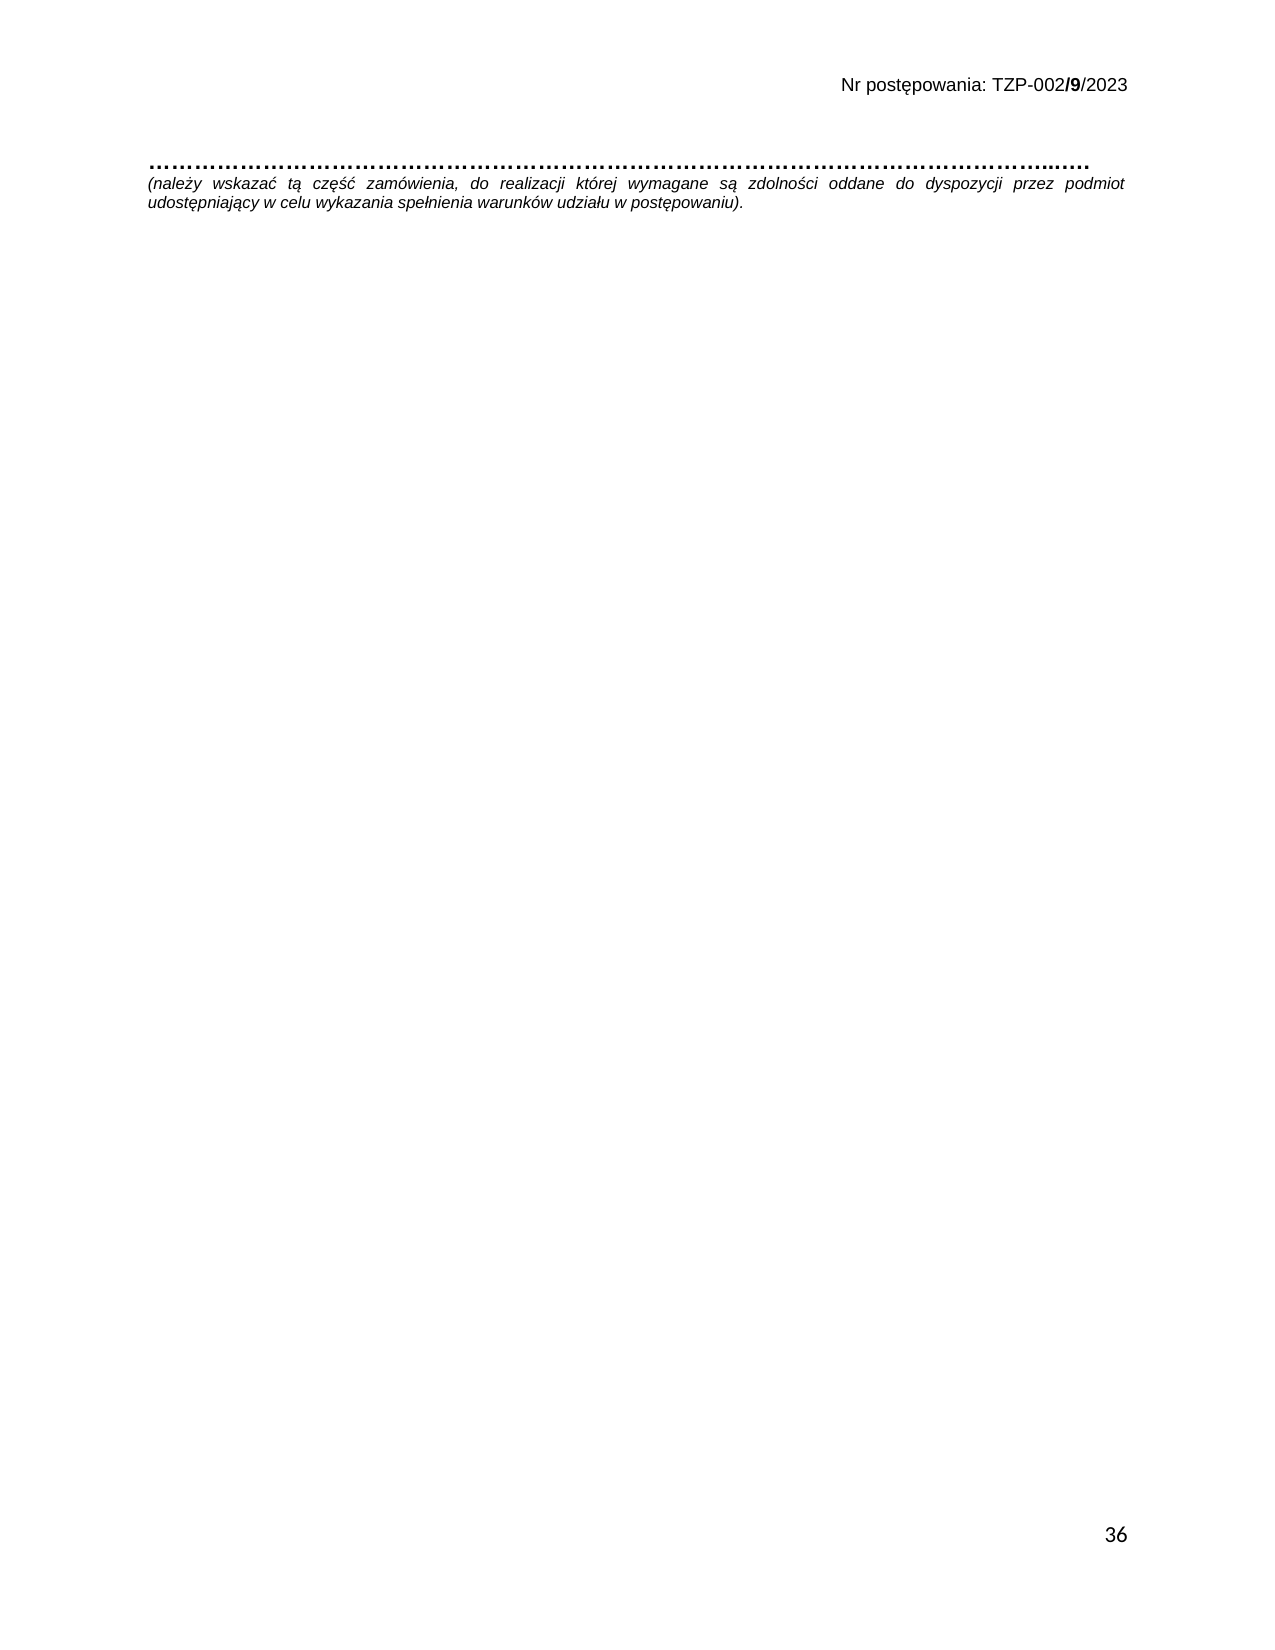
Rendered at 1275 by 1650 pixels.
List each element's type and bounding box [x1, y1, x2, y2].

text [148, 148, 1127, 212]
